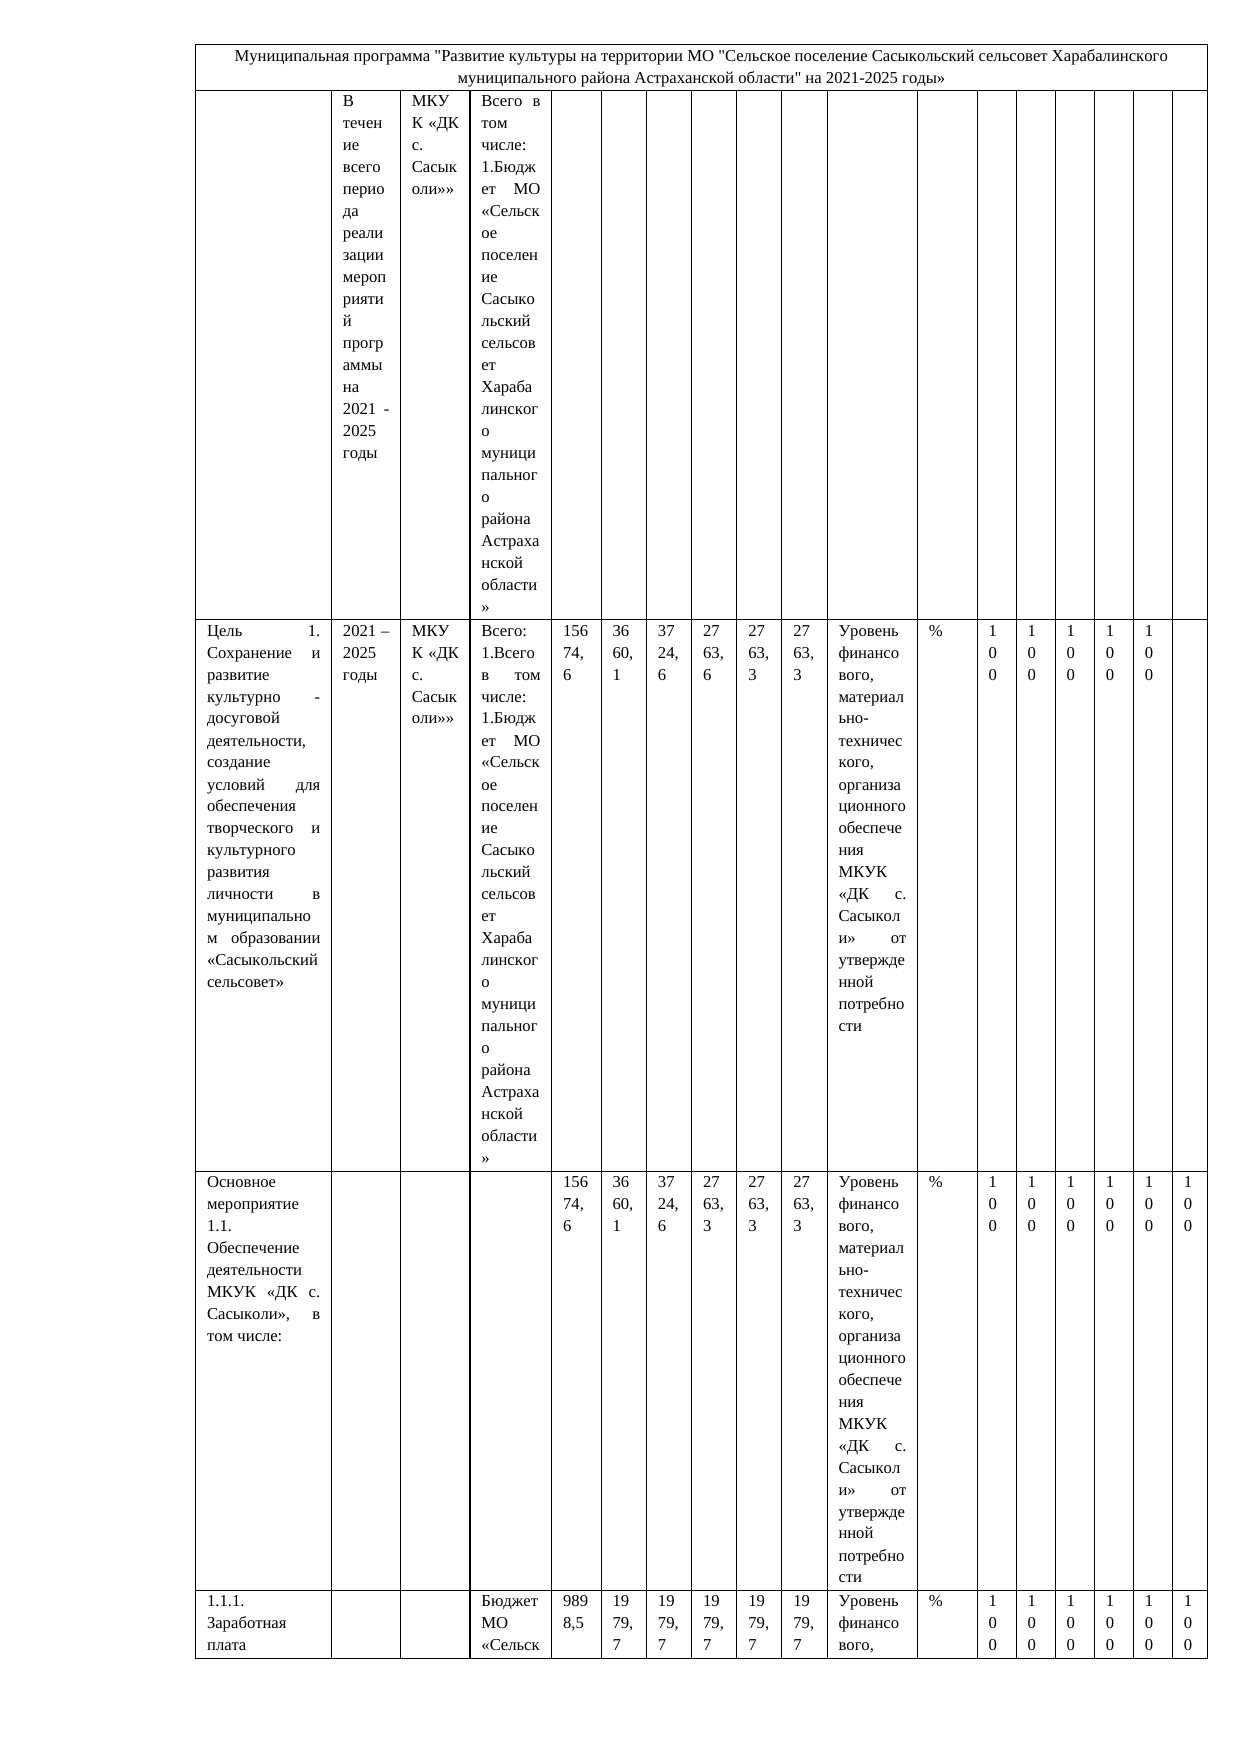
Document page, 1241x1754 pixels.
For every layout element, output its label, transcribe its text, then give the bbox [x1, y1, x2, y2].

table_cell 3724,6 [647, 620, 691, 1171]
table_cell [692, 91, 736, 619]
table_cell 100 [1056, 1172, 1094, 1590]
table_cell 9898,5 [552, 1591, 601, 1658]
table_cell 100 [978, 620, 1016, 1171]
table_cell % [918, 1172, 977, 1590]
table_cell 100 [1095, 620, 1133, 1171]
table_cell [332, 1591, 400, 1658]
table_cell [196, 1591, 331, 1658]
table_cell 1979,7 [602, 1591, 646, 1658]
table_cell 15674,6 [552, 620, 601, 1171]
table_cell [828, 1591, 917, 1658]
table_cell 3660,1 [602, 620, 646, 1171]
table_cell 100 [1095, 1172, 1133, 1590]
table_cell 100 [1095, 1591, 1133, 1658]
table_cell [1017, 91, 1055, 619]
table_cell 100 [978, 1172, 1016, 1590]
table_cell [471, 1172, 551, 1590]
table_cell 1979,7 [782, 1591, 827, 1658]
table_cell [471, 1591, 551, 1658]
table_cell 2763,3 [782, 1172, 827, 1590]
table_cell Всего в том числе: 1.Бюджет МО «Сельское поселение Сасыкольский сельсовет Харабалинского муниципального района Астраханской области» [471, 91, 551, 619]
table_cell Муниципальная программа "Развитие культуры на территории МО "Сельское поселение Сасыкольский сельсовет Харабалинского муниципального района Астраханской области" на 2021-2025 годы» [196, 45, 1207, 90]
table_cell 2021 – 2025 годы [332, 620, 400, 1171]
table_cell 1979,7 [647, 1591, 691, 1658]
table_cell [602, 91, 646, 619]
table_cell 100 [1134, 620, 1172, 1171]
table_cell 1979,7 [692, 1591, 736, 1658]
table_cell 100 [978, 1591, 1016, 1658]
table_cell 2763,3 [782, 620, 827, 1171]
table_cell [401, 1591, 469, 1658]
table_cell 100 [1134, 1591, 1172, 1658]
table_cell [1095, 91, 1133, 619]
table_cell [647, 91, 691, 619]
table_cell [401, 1172, 469, 1590]
table_cell 15674,6 [552, 1172, 601, 1590]
table_cell 100 [1134, 1172, 1172, 1590]
table_cell 2763,3 [737, 620, 781, 1171]
table_cell 1979,7 [737, 1591, 781, 1658]
table_cell % [918, 1591, 977, 1658]
table_cell Всего: 1.Всего в том числе: 1.Бюджет МО «Сельское поселение Сасыкольский сельсовет Харабалинского муниципального района Астраханской области» [471, 620, 551, 1171]
table_cell Уровень финансового, материально-технического, организационного обеспечения МКУК «ДК с. Сасыколи» от утвержденной потребности [828, 620, 917, 1171]
table_cell [737, 91, 781, 619]
table_cell МКУК «ДК с. Сасыколи»» [401, 620, 469, 1171]
table_cell [196, 91, 331, 619]
table_cell 100 [1017, 1591, 1055, 1658]
table_cell 100 [1173, 1591, 1207, 1658]
table_cell [552, 91, 601, 619]
table_cell Цель 1. Сохранение и развитие культурно -досуговой деятельности, создание условий для обеспечения творческого и культурного развития личности в муниципальном образовании «Сасыкольский сельсовет» [196, 620, 331, 1171]
table_cell 100 [1017, 620, 1055, 1171]
table_cell [782, 91, 827, 619]
table_cell 100 [1173, 1172, 1207, 1590]
table_cell 100 [1056, 1591, 1094, 1658]
table_cell В течение всего периода реализации мероприятий программы на 2021 - 2025 годы [332, 91, 400, 619]
table_cell [1056, 91, 1094, 619]
table_cell [1134, 91, 1172, 619]
table_cell МКУК «ДК с. Сасыколи»» [401, 91, 469, 619]
table_cell Основное мероприятие 1.1. Обеспечение деятельности МКУК «ДК с. Сасыколи», в том числе: [196, 1172, 331, 1590]
table_cell [1173, 620, 1207, 1171]
table_cell 2763,3 [692, 1172, 736, 1590]
table_cell 3660,1 [602, 1172, 646, 1590]
table_cell 3724,6 [647, 1172, 691, 1590]
table_cell 2763,6 [692, 620, 736, 1171]
table_cell [1173, 91, 1207, 619]
table_cell Уровень финансового, материально-технического, организационного обеспечения МКУК «ДК с. Сасыколи» от утвержденной потребности [828, 1172, 917, 1590]
table_cell [332, 1172, 400, 1590]
table_cell [918, 91, 977, 619]
table_cell % [918, 620, 977, 1171]
table_cell [978, 91, 1016, 619]
table_cell 100 [1017, 1172, 1055, 1590]
table_cell 100 [1056, 620, 1094, 1171]
table_cell [828, 91, 917, 619]
table_cell 2763,3 [737, 1172, 781, 1590]
